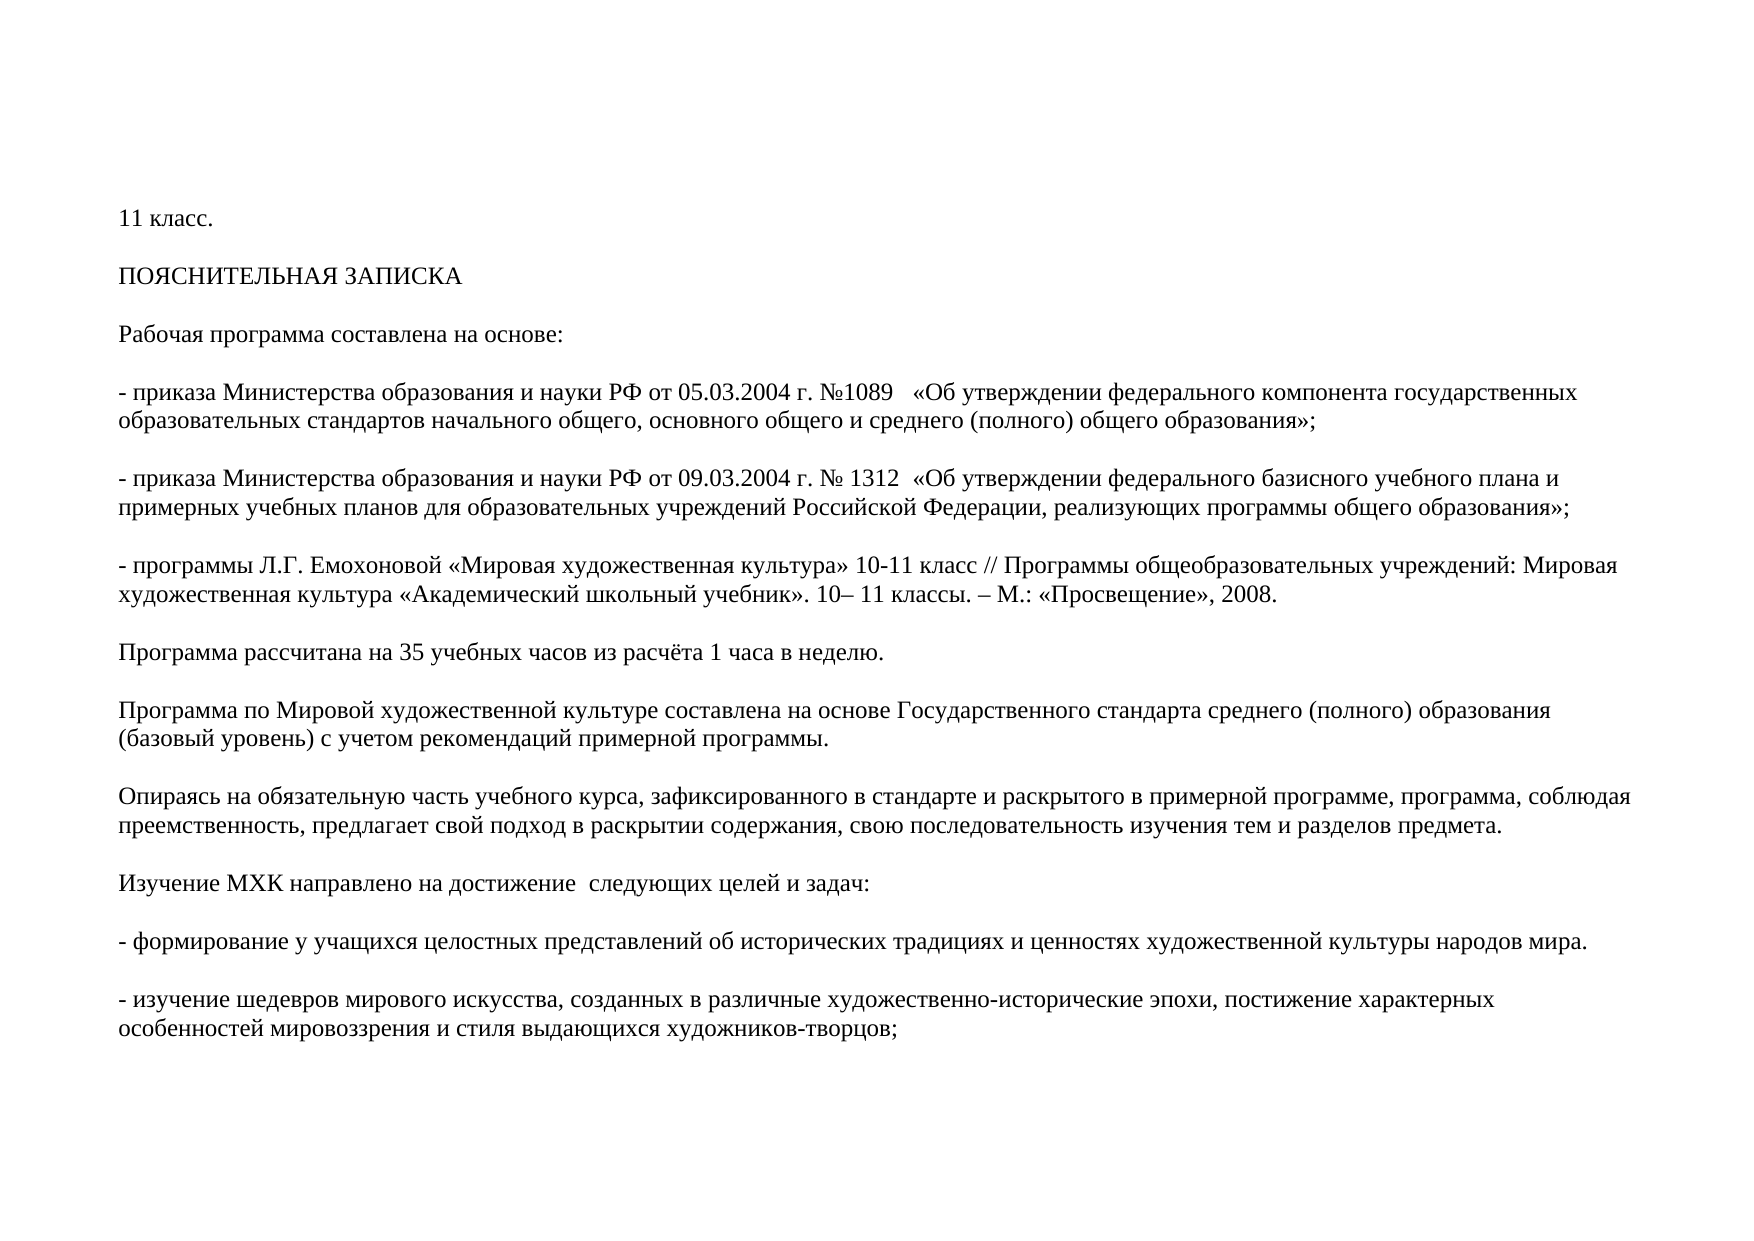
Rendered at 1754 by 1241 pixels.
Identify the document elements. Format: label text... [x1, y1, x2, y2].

text ПОЯСНИТЕЛЬНАЯ ЗАПИСКА [118, 261, 1636, 290]
text - приказа Министерства образования и науки РФ от 05.03.2004 г. №1089 «Об утверждении федерального компонента государственных образовательных стандартов начального общего, основного общего и среднего (полного) общего образования»; [118, 377, 1636, 434]
text Программа по Мировой художественной культуре составлена на основе Государственного стандарта среднего (полного) образования (базовый уровень) с учетом рекомендаций примерной программы. [118, 695, 1636, 752]
text Опираясь на обязательную часть учебного курса, зафиксированного в стандарте и раскрытого в примерной программе, программа, соблюдая преемственность, предлагает свой подход в раскрытии содержания, свою последовательность изучения тем и разделов предмета. [118, 781, 1636, 839]
text - программы Л.Г. Емохоновой «Мировая художественная культура» 10-11 класс // Программы общеобразовательных учреждений: Мировая художественная культура «Академический школьный учебник». 10– 11 классы. – М.: «Просвещение», 2008. [118, 550, 1636, 608]
text Программа рассчитана на 35 учебных часов из расчёта 1 часа в неделю. [118, 637, 1636, 666]
text - формирование у учащихся целостных представлений об исторических традициях и ценностях художественной культуры народов мира. [118, 926, 1636, 955]
text 11 класс. [118, 203, 1636, 232]
text - изучение шедевров мирового искусства, созданных в различные художественно-исторические эпохи, постижение характерных особенностей мировоззрения и стиля выдающихся художников-творцов; [118, 984, 1636, 1041]
text - приказа Министерства образования и науки РФ от 09.03.2004 г. № 1312 «Об утверждении федерального базисного учебного плана и примерных учебных планов для образовательных учреждений Российской Федерации, реализующих программы общего образования»; [118, 463, 1636, 521]
text Рабочая программа составлена на основе: [118, 319, 1636, 348]
text Изучение МХК направлено на достижение следующих целей и задач: [118, 868, 1636, 897]
